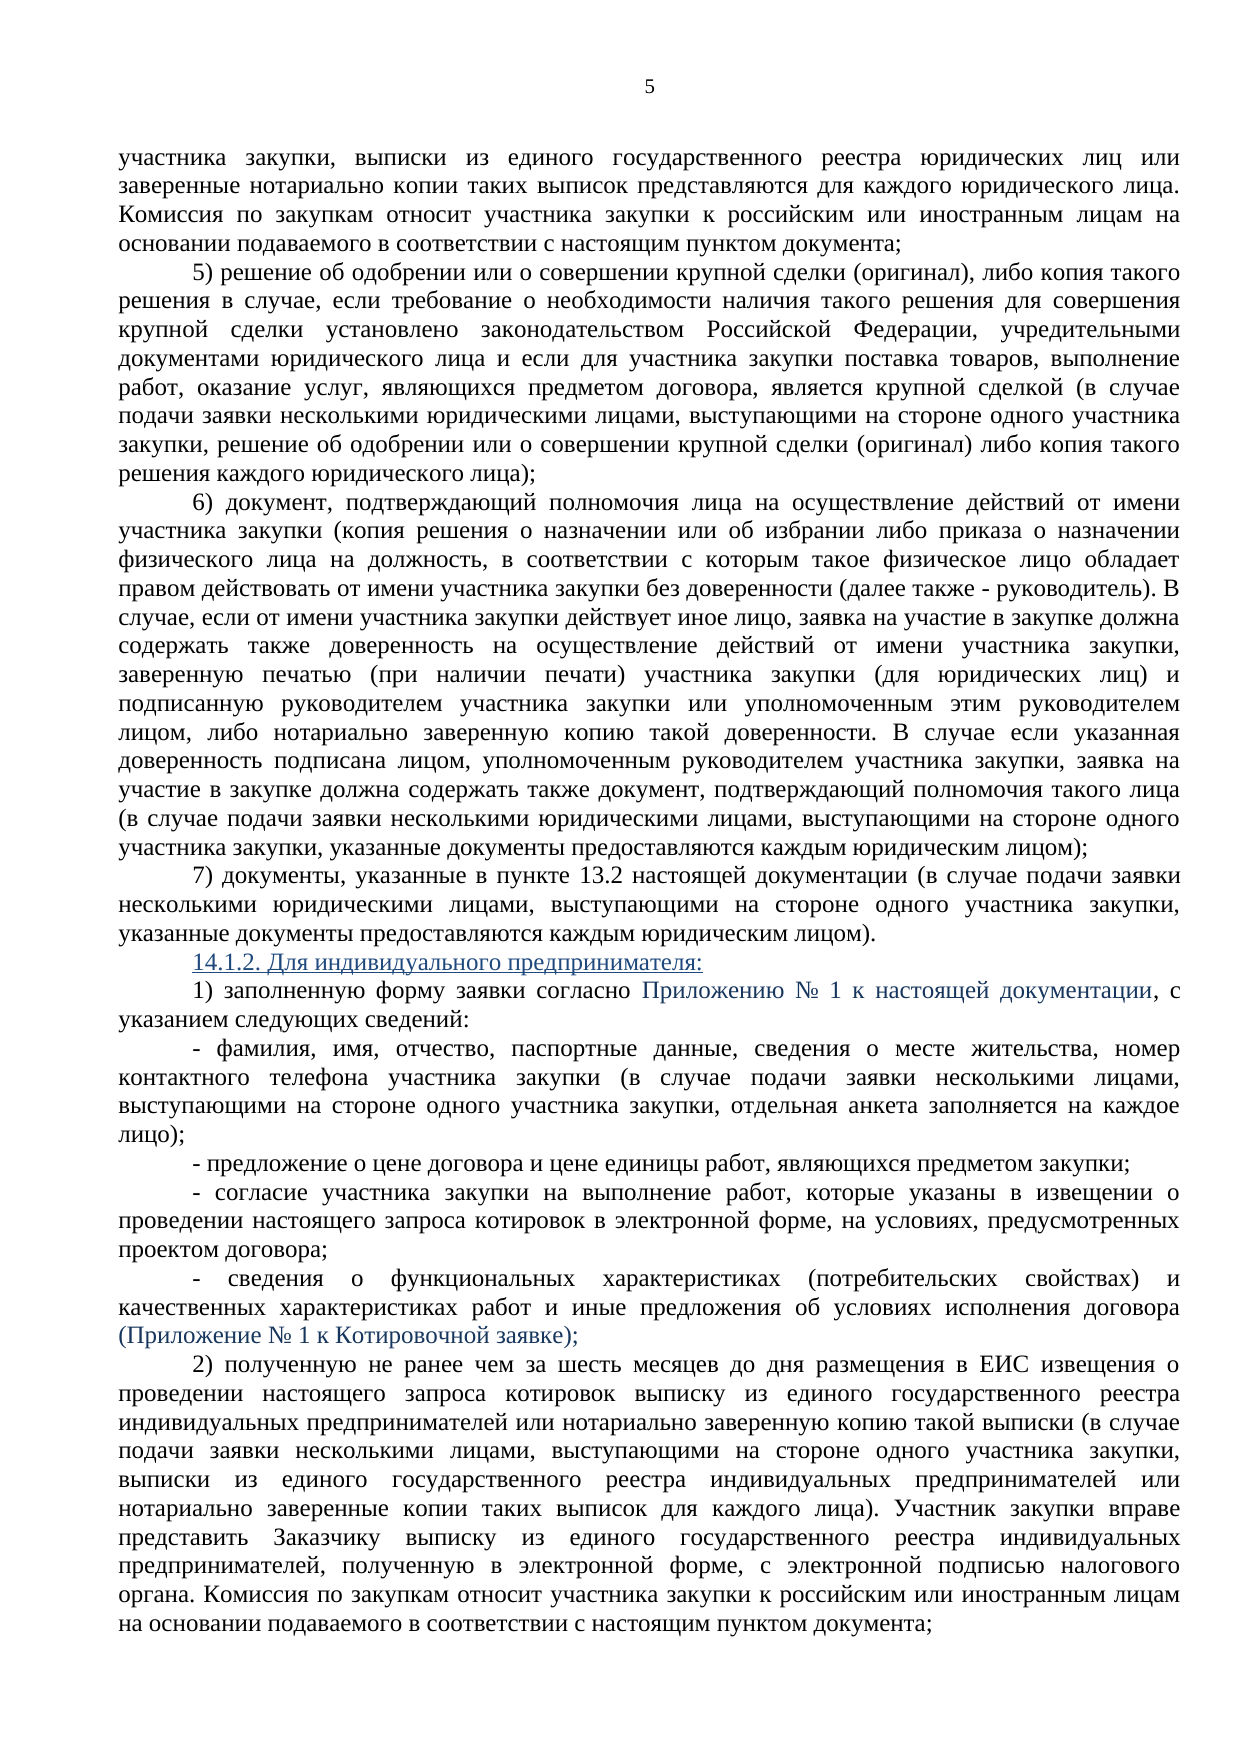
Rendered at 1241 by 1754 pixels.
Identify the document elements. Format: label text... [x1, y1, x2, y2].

text 1) заполненную форму заявки согласно Приложению № 1 к настоящей документации, с указанием следующих сведений: [118, 975, 1181, 1033]
text 7) документы, указанные в пункте 13.2 настоящей документации (в случае подачи заявки несколькими юридическими лицами, выступающими на стороне одного участника закупки, указанные документы предоставляются каждым юридическим лицом). [118, 860, 1181, 947]
text - согласие участника закупки на выполнение работ, которые указаны в извещении о проведении настоящего запроса котировок в электронной форме, на условиях, предусмотренных проектом договора; [118, 1177, 1181, 1263]
text 5) решение об одобрении или о совершении крупной сделки (оригинал), либо копия такого решения в случае, если требование о необходимости наличия такого решения для совершения крупной сделки установлено законодательством Российской Федерации, учредительными документами юридического лица и если для участника закупки поставка товаров, выполнение работ, оказание услуг, являющихся предметом договора, является крупной сделкой (в случае подачи заявки несколькими юридическими лицами, выступающими на стороне одного участника закупки, решение об одобрении или о совершении крупной сделки (оригинал) либо копия такого решения каждого юридического лица); [118, 257, 1181, 487]
text 14.1.2. Для индивидуального предпринимателя: [118, 947, 1181, 975]
text - фамилия, имя, отчество, паспортные данные, сведения о месте жительства, номер контактного телефона участника закупки (в случае подачи заявки несколькими лицами, выступающими на стороне одного участника закупки, отдельная анкета заполняется на каждое лицо); [118, 1033, 1181, 1148]
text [118, 142, 1181, 257]
text - сведения о функциональных характеристиках (потребительских свойствах) и качественных характеристиках работ и иные предложения об условиях исполнения договора (Приложение № 1 к Котировочной заявке); [118, 1263, 1181, 1349]
text 2) полученную не ранее чем за шесть месяцев до дня размещения в ЕИС извещения о проведении настоящего запроса котировок выписку из единого государственного реестра индивидуальных предпринимателей или нотариально заверенную копию такой выписки (в случае подачи заявки несколькими лицами, выступающими на стороне одного участника закупки, выписки из единого государственного реестра индивидуальных предпринимателей или нотариально заверенные копии таких выписок для каждого лица). Участник закупки вправе представить Заказчику выписку из единого государственного реестра индивидуальных предпринимателей, полученную в электронной форме, с электронной подписью налогового органа. Комиссия по закупкам относит участника закупки к российским или иностранным лицам на основании подаваемого в соответствии с настоящим пунктом документа; [118, 1349, 1181, 1637]
text 6) документ, подтверждающий полномочия лица на осуществление действий от имени участника закупки (копия решения о назначении или об избрании либо приказа о назначении физического лица на должность, в соответствии с которым такое физическое лицо обладает правом действовать от имени участника закупки без доверенности (далее также - руководитель). В случае, если от имени участника закупки действует иное лицо, заявка на участие в закупке должна содержать также доверенность на осуществление действий от имени участника закупки, заверенную печатью (при наличии печати) участника закупки (для юридических лиц) и подписанную руководителем участника закупки или уполномоченным этим руководителем лицом, либо нотариально заверенную копию такой доверенности. В случае если указанная доверенность подписана лицом, уполномоченным руководителем участника закупки, заявка на участие в закупке должна содержать также документ, подтверждающий полномочия такого лица (в случае подачи заявки несколькими юридическими лицами, выступающими на стороне одного участника закупки, указанные документы предоставляются каждым юридическим лицом); [118, 487, 1181, 860]
text - предложение о цене договора и цене единицы работ, являющихся предметом закупки; [118, 1148, 1181, 1177]
